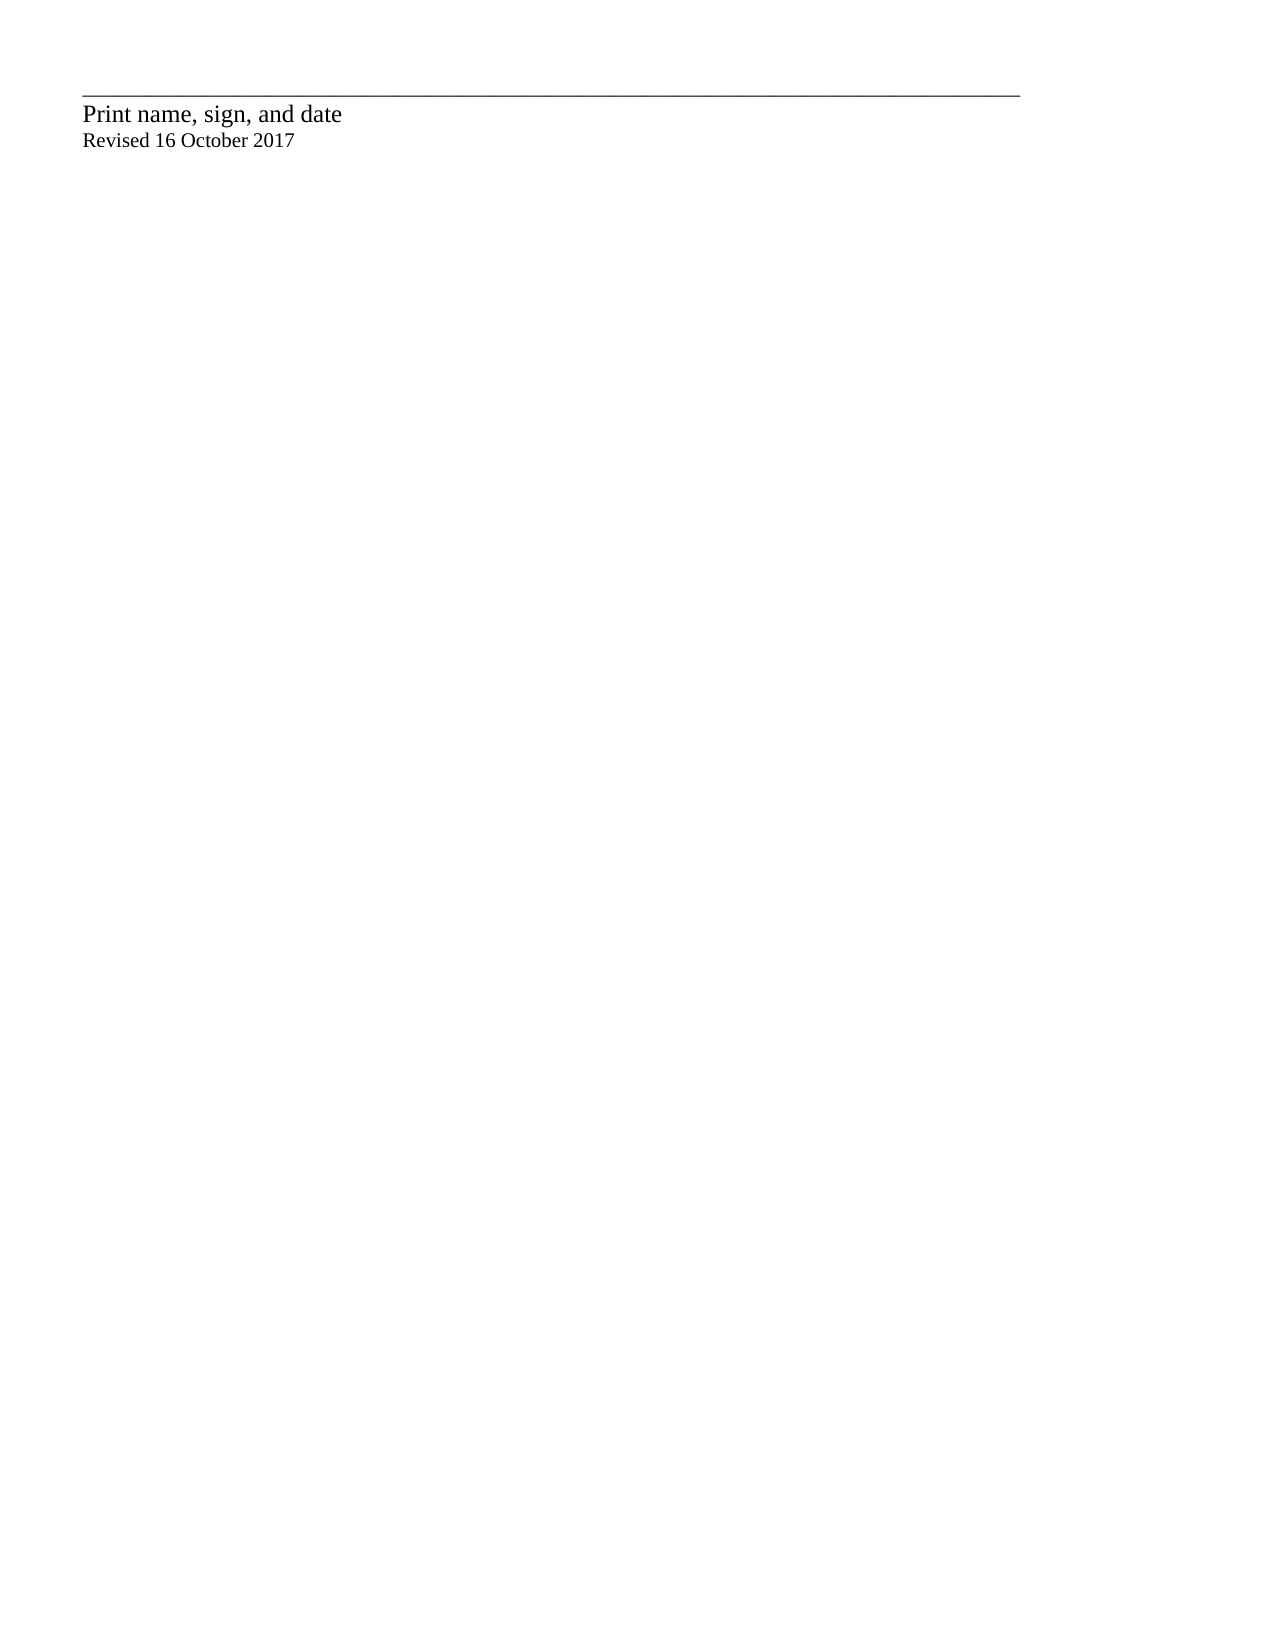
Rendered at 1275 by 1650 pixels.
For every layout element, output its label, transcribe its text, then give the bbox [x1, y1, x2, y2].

text Print name, sign, and date [82, 99, 1170, 128]
text __________________________________________________________________________________________ [82, 75, 1170, 99]
text Revised 16 October 2017 [82, 128, 1170, 152]
